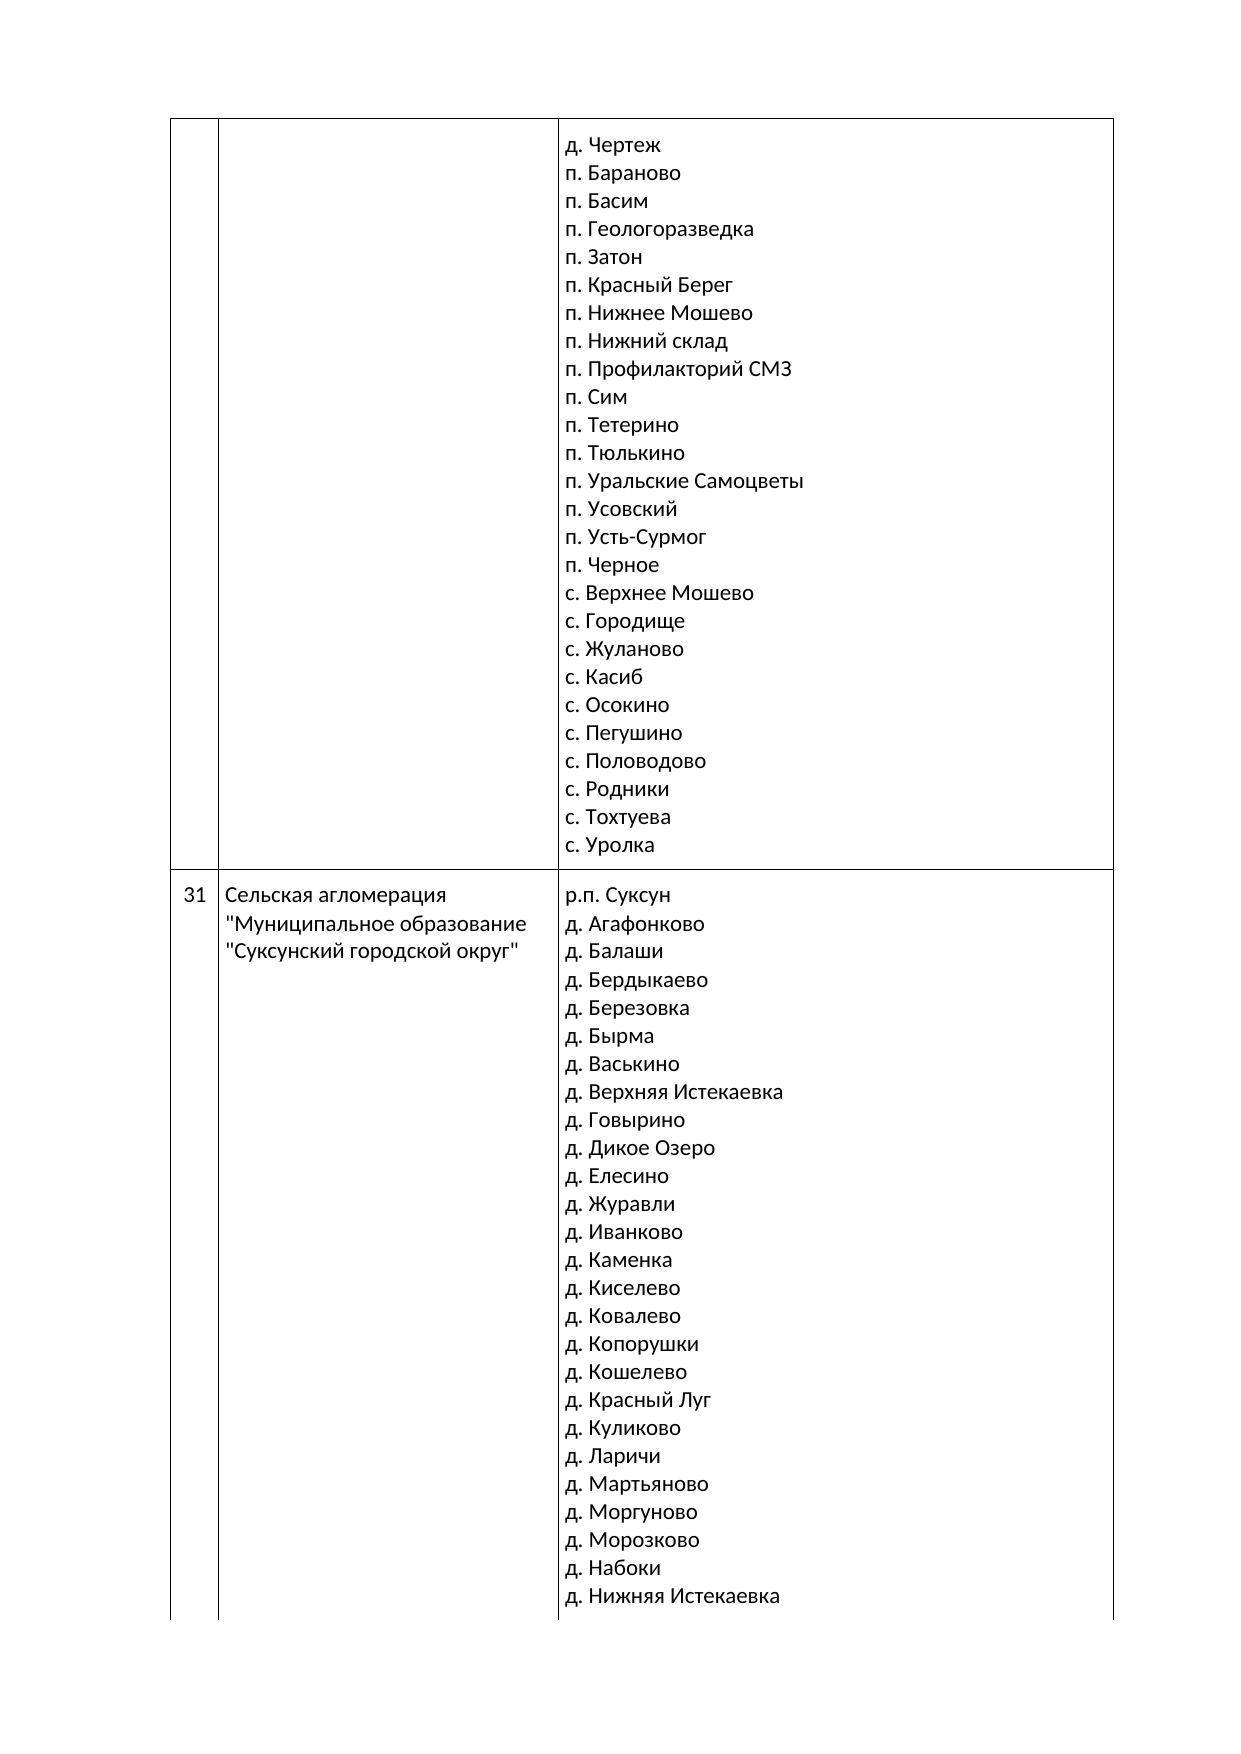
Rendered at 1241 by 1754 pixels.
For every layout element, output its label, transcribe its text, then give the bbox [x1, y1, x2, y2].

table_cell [559, 870, 1113, 1620]
table_cell 30 [171, 119, 218, 869]
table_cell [559, 119, 1113, 869]
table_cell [219, 870, 558, 1620]
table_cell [219, 119, 558, 869]
table_cell 31 [171, 870, 218, 1620]
